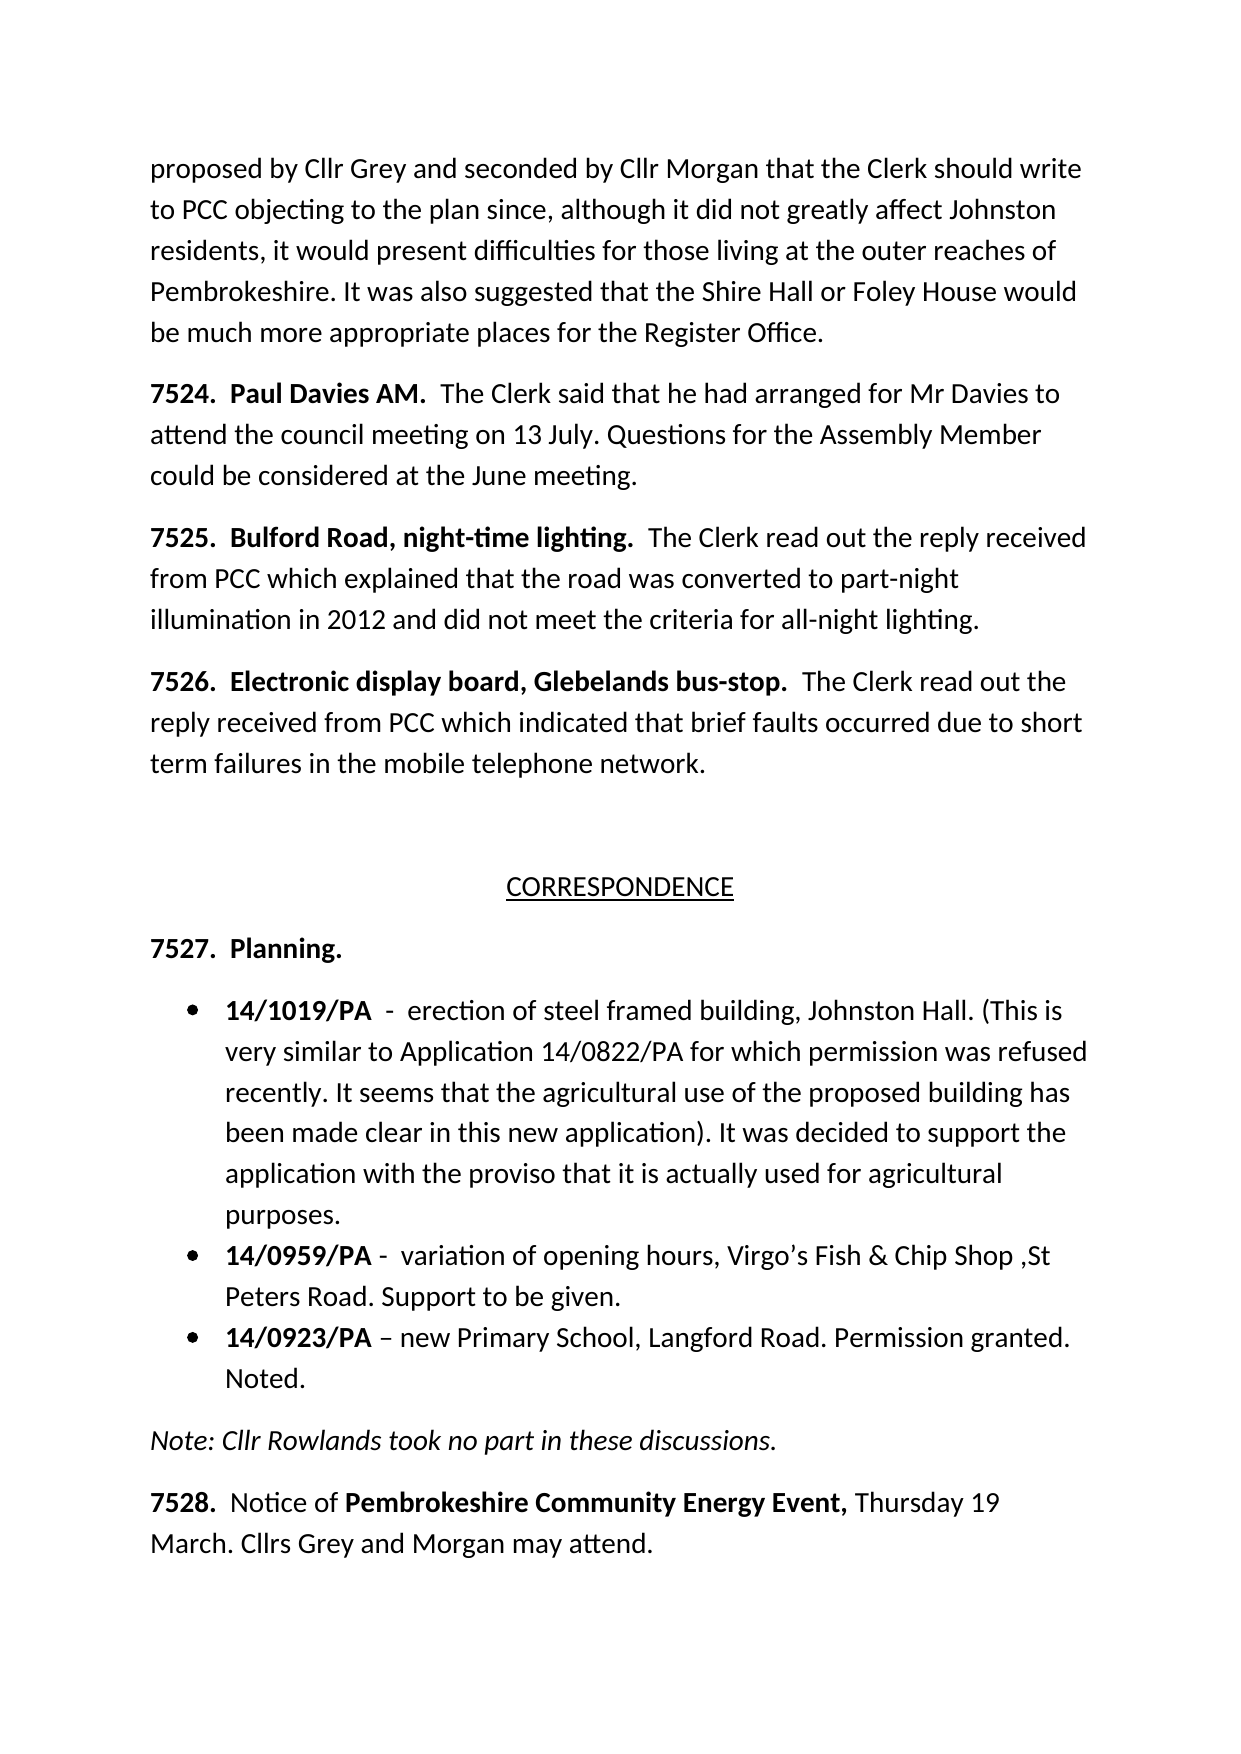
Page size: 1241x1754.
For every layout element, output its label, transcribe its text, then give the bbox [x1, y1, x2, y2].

list 14/1019/PA - erection of steel framed building, Johnston Hall. (This is very similar to Application 14/0822/PA for which permission was refused recently. It seems that the agricultural use of the proposed building has been made clear in this new application). It was decided to support the application with the proviso that it is actually used for agricultural purposes. [187, 992, 1090, 1232]
list 14/0923/PA – new Primary School, Langford Road. Permission granted. Noted. [187, 1319, 1090, 1396]
text 7525. Bulford Road, night-time lighting. The Clerk read out the reply received from PCC which explained that the road was converted to part-night illumination in 2012 and did not meet the criteria for all-night lighting. [150, 519, 1090, 637]
text Note: Cllr Rowlands took no part in these discussions. [150, 1422, 1090, 1458]
text 7528. Notice of Pembrokeshire Community Energy Event, Thursday 19 March. Cllrs Grey and Morgan may attend. [150, 1484, 1090, 1560]
text CORRESPONDENCE [150, 868, 1090, 904]
text 7524. Paul Davies AM. The Clerk said that he had arranged for Mr Davies to attend the council meeting on 13 July. Questions for the Assembly Member could be considered at the June meeting. [150, 376, 1090, 493]
text 7527. Planning. [150, 930, 1090, 966]
list 14/0959/PA - variation of opening hours, Virgo’s Fish & Chip Shop ,St Peters Road. Support to be given. [187, 1237, 1090, 1314]
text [150, 150, 1090, 349]
text 7526. Electronic display board, Glebelands bus-stop. The Clerk read out the reply received from PCC which indicated that brief faults occurred due to short term failures in the mobile telephone network. [150, 663, 1090, 780]
